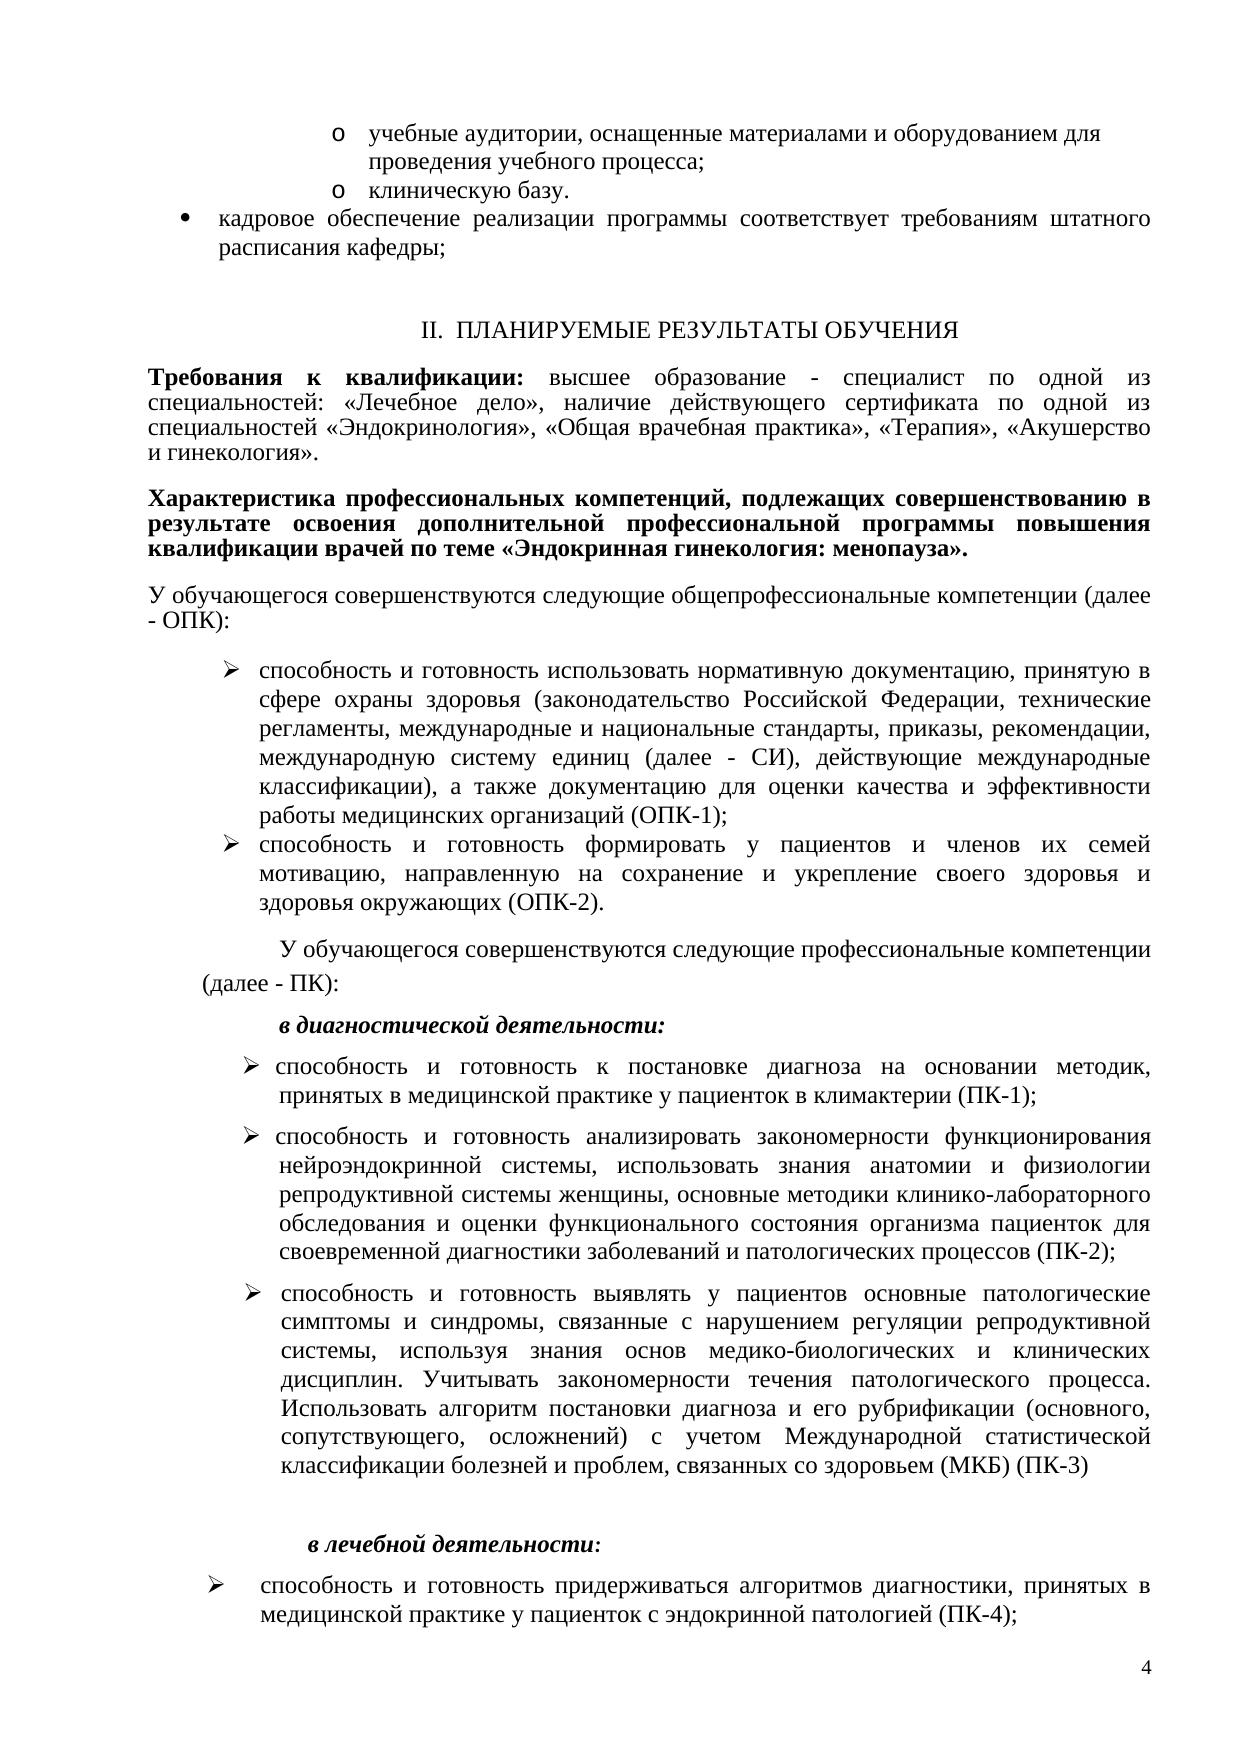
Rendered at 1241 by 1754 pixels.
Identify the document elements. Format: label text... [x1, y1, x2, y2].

text У обучающегося совершенствуются следующие профессиональные компетенции (далее - ПК): [202, 932, 1152, 998]
text в диагностической деятельности: [202, 1010, 1152, 1039]
list клиническую базу. [331, 175, 1152, 204]
list кадровое обеспечение реализации программы соответствует требованиям штатного расписания кафедры; [181, 204, 1152, 261]
list способность и готовность использовать нормативную документацию, принятую в сфере охраны здоровья (законодательство Российской Федерации, технические регламенты, международные и национальные стандарты, приказы, рекомендации, международную систему единиц (далее - СИ), действующие международные классификации), а также документацию для оценки качества и эффективности работы медицинских организаций (ОПК-1); [221, 655, 1152, 829]
list учебные аудитории, оснащенные материалами и оборудованием для проведения учебного процесса; [331, 118, 1152, 175]
list способность и готовность выявлять у пациентов основные патологические симптомы и синдромы, связанные с нарушением регуляции репродуктивной системы, используя знания основ медико-биологических и клинических дисциплин. Учитывать закономерности течения патологического процесса. Использовать алгоритм постановки диагноза и его рубрификации (основного, сопутствующего, осложнений) с учетом Международной статистической классификации болезней и проблем, связанных со здоровьем (МКБ) (ПК-3) [243, 1278, 1152, 1479]
text в лечебной деятельности: [295, 1529, 1152, 1558]
list способность и готовность придерживаться алгоритмов диагностики, принятых в медицинской практике у пациенток с эндокринной патологией (ПК-4); [206, 1570, 1152, 1628]
list способность и готовность анализировать закономерности функционирования нейроэндокринной системы, использовать знания анатомии и физиологии репродуктивной системы женщины, основные методики клинико-лабораторного обследования и оценки функционального состояния организма пациенток для своевременной диагностики заболеваний и патологических процессов (ПК-2); [241, 1121, 1152, 1265]
text Характеристика профессиональных компетенций, подлежащих совершенствованию в результате освоения дополнительной профессиональной программы повышения квалификации врачей по теме «Эндокринная гинекология: менопауза». [148, 487, 1152, 562]
text У обучающегося совершенствуются следующие общепрофессиональные компетенции (далее - ОПК): [148, 584, 1152, 634]
list способность и готовность к постановке диагноза на основании методик, принятых в медицинской практике у пациенток в климактерии (ПК-1); [241, 1051, 1152, 1109]
list способность и готовность формировать у пациентов и членов их семей мотивацию, направленную на сохранение и укрепление своего здоровья и здоровья окружающих (ОПК-2). [221, 829, 1152, 916]
list ПЛАНИРУЕМЫЕ РЕЗУЛЬТАТЫ ОБУЧЕНИЯ [421, 318, 1152, 343]
text Требования к квалификации: высшее образование - специалист по одной из специальностей: «Лечебное дело», наличие действующего сертификата по одной из специальностей «Эндокринология», «Общая врачебная практика», «Терапия», «Акушерство и гинекология». [148, 365, 1152, 465]
